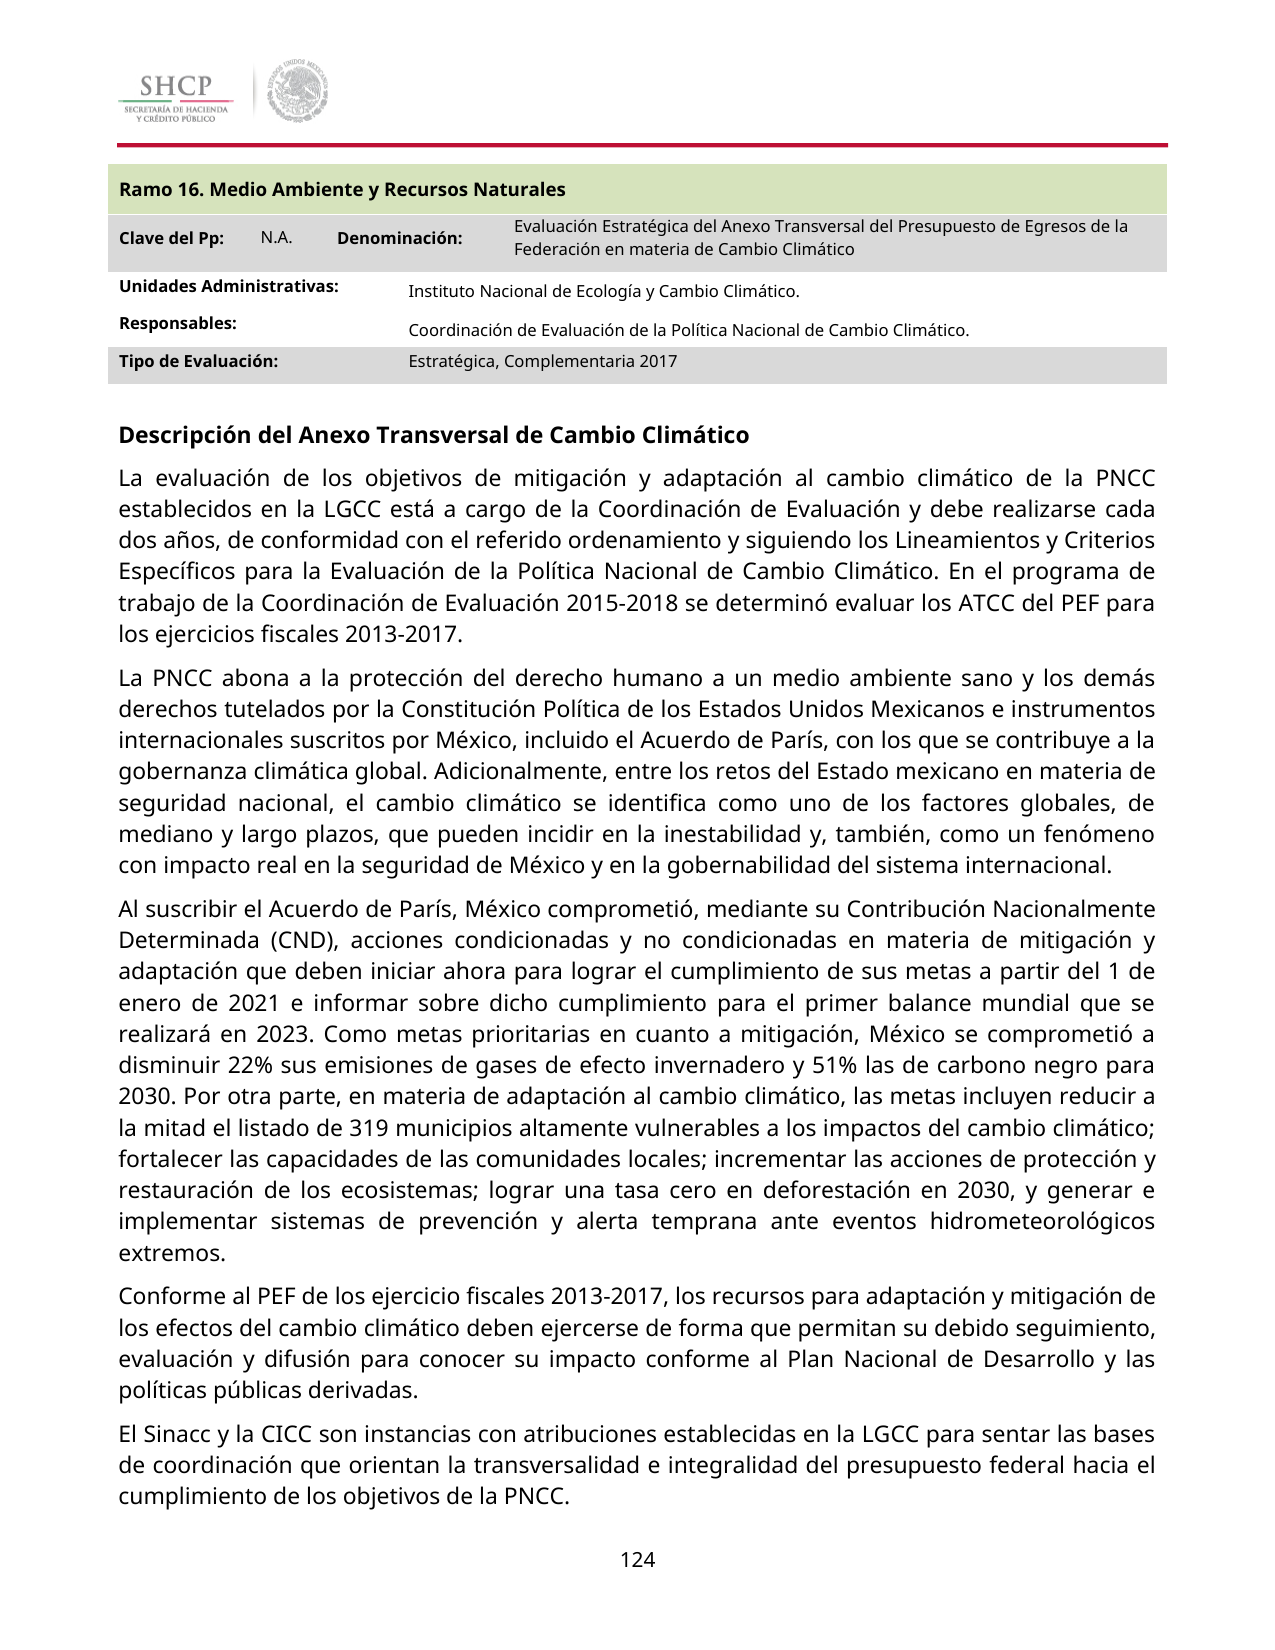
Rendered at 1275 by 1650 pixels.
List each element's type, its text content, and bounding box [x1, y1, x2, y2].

text Conforme al PEF de los ejercicio fiscales 2013-2017, los recursos para adaptación y mitigación de los efectos del cambio climático deben ejercerse de forma que permitan su debido seguimiento, evaluación y difusión para conocer su impacto conforme al Plan Nacional de Desarrollo y las políticas públicas derivadas. [118, 1280, 1157, 1405]
picture [118, 59, 328, 124]
text Al suscribir el Acuerdo de París, México comprometió, mediante su Contribución Nacionalmente Determinada (CND), acciones condicionadas y no condicionadas en materia de mitigación y adaptación que deben iniciar ahora para lograr el cumplimiento de sus metas a partir del 1 de enero de 2021 e informar sobre dicho cumplimiento para el primer balance mundial que se realizará en 2023. Como metas prioritarias en cuanto a mitigación, México se comprometió a disminuir 22% sus emisiones de gases de efecto invernadero y 51% las de carbono negro para 2030. Por otra parte, en materia de adaptación al cambio climático, las metas incluyen reducir a la mitad el listado de 319 municipios altamente vulnerables a los impactos del cambio climático; fortalecer las capacidades de las comunidades locales; incrementar las acciones de protección y restauración de los ecosistemas; lograr una tasa cero en deforestación en 2030, y generar e implementar sistemas de prevención y alerta temprana ante eventos hidrometeorológicos extremos. [118, 893, 1157, 1268]
text La PNCC abona a la protección del derecho humano a un medio ambiente sano y los demás derechos tutelados por la Constitución Política de los Estados Unidos Mexicanos e instrumentos internacionales suscritos por México, incluido el Acuerdo de París, con los que se contribuye a la gobernanza climática global. Adicionalmente, entre los retos del Estado mexicano en materia de seguridad nacional, el cambio climático se identifica como uno de los factores globales, de mediano y largo plazos, que pueden incidir en la inestabilidad y, también, como un fenómeno con impacto real en la seguridad de México y en la gobernabilidad del sistema internacional. [118, 661, 1157, 880]
text El Sinacc y la CICC son instancias con atribuciones establecidas en la LGCC para sentar las bases de coordinación que orientan la transversalidad e integralidad del presupuesto federal hacia el cumplimiento de los objetivos de la PNCC. [118, 1418, 1157, 1511]
text La evaluación de los objetivos de mitigación y adaptación al cambio climático de la PNCC establecidos en la LGCC está a cargo de la Coordinación de Evaluación y debe realizarse cada dos años, de conformidad con el referido ordenamiento y siguiendo los Lineamientos y Criterios Específicos para la Evaluación de la Política Nacional de Cambio Climático. En el programa de trabajo de la Coordinación de Evaluación 2015-2018 se determinó evaluar los ATCC del PEF para los ejercicios fiscales 2013-2017. [118, 461, 1157, 649]
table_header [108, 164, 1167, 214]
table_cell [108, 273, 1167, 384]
text Descripción del Anexo Transversal de Cambio Climático [118, 423, 1157, 449]
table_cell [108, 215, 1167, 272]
